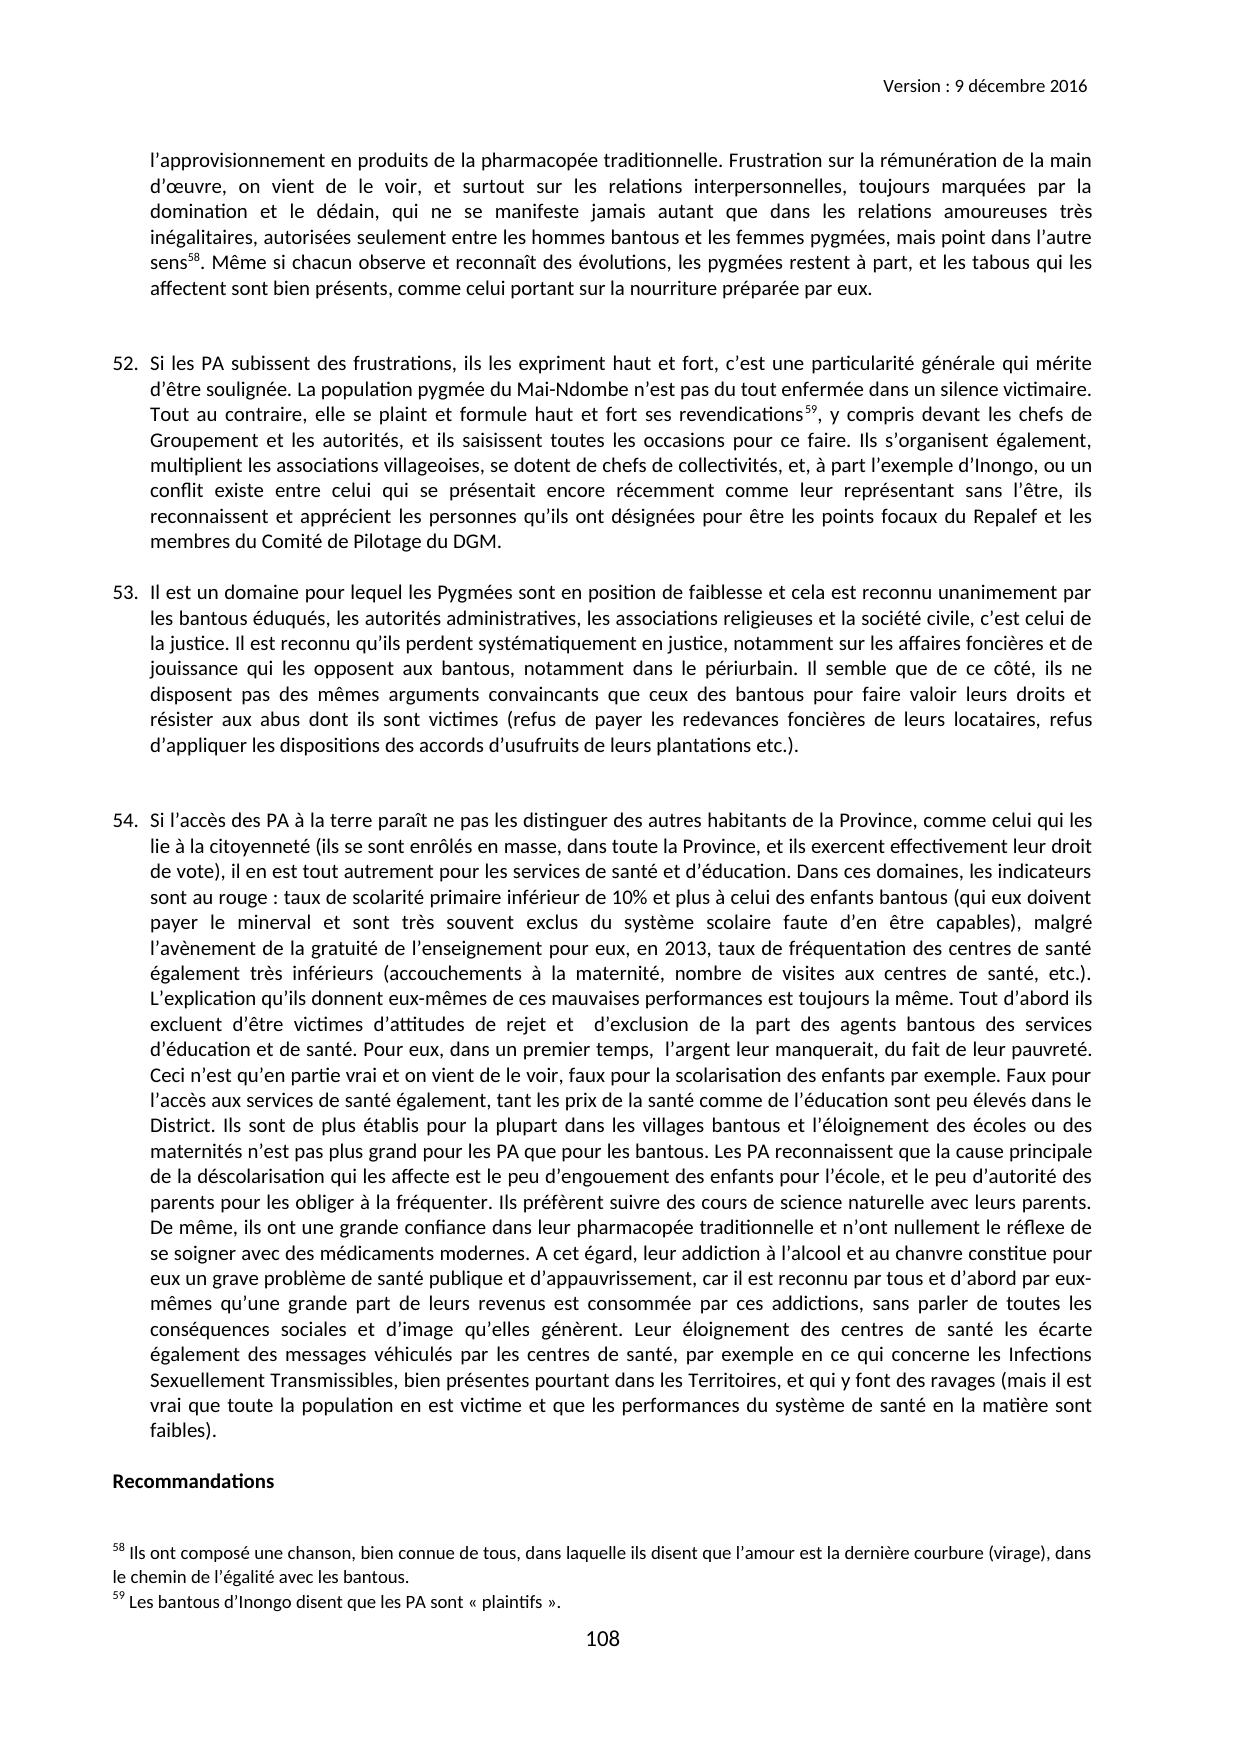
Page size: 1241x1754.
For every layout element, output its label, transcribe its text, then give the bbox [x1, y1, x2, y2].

list Si les PA subissent des frustrations, ils les expriment haut et fort, c’est une particularité générale qui mérite d’être soulignée. La population pygmée du Mai-Ndombe n’est pas du tout enfermée dans un silence victimaire. Tout au contraire, elle se plaint et formule haut et fort ses revendications, y compris devant les chefs de Groupement et les autorités, et ils saisissent toutes les occasions pour ce faire. Ils s’organisent également, multiplient les associations villageoises, se dotent de chefs de collectivités, et, à part l’exemple d’Inongo, ou un conflit existe entre celui qui se présentait encore récemment comme leur représentant sans l’être, ils reconnaissent et apprécient les personnes qu’ils ont désignées pour être les points focaux du Repalef et les membres du Comité de Pilotage du DGM. [112, 351, 1093, 554]
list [112, 148, 1093, 300]
list Il est un domaine pour lequel les Pygmées sont en position de faiblesse et cela est reconnu unanimement par les bantous éduqués, les autorités administratives, les associations religieuses et la société civile, c’est celui de la justice. Il est reconnu qu’ils perdent systématiquement en justice, notamment sur les affaires foncières et de jouissance qui les opposent aux bantous, notamment dans le périurbain. Il semble que de ce côté, ils ne disposent pas des mêmes arguments convaincants que ceux des bantous pour faire valoir leurs droits et résister aux abus dont ils sont victimes (refus de payer les redevances foncières de leurs locataires, refus d’appliquer les dispositions des accords d’usufruits de leurs plantations etc.). [112, 579, 1093, 757]
list Si l’accès des PA à la terre paraît ne pas les distinguer des autres habitants de la Province, comme celui qui les lie à la citoyenneté (ils se sont enrôlés en masse, dans toute la Province, et ils exercent effectivement leur droit de vote), il en est tout autrement pour les services de santé et d’éducation. Dans ces domaines, les indicateurs sont au rouge : taux de scolarité primaire inférieur de 10% et plus à celui des enfants bantous (qui eux doivent payer le minerval et sont très souvent exclus du système scolaire faute d’en être capables), malgré l’avènement de la gratuité de l’enseignement pour eux, en 2013, taux de fréquentation des centres de santé également très inférieurs (accouchements à la maternité, nombre de visites aux centres de santé, etc.). L’explication qu’ils donnent eux-mêmes de ces mauvaises performances est toujours la même. Tout d’abord ils excluent d’être victimes d’attitudes de rejet et d’exclusion de la part des agents bantous des services d’éducation et de santé. Pour eux, dans un premier temps, l’argent leur manquerait, du fait de leur pauvreté. Ceci n’est qu’en partie vrai et on vient de le voir, faux pour la scolarisation des enfants par exemple. Faux pour l’accès aux services de santé également, tant les prix de la santé comme de l’éducation sont peu élevés dans le District. Ils sont de plus établis pour la plupart dans les villages bantous et l’éloignement des écoles ou des maternités n’est pas plus grand pour les PA que pour les bantous. Les PA reconnaissent que la cause principale de la déscolarisation qui les affecte est le peu d’engouement des enfants pour l’école, et le peu d’autorité des parents pour les obliger à la fréquenter. Ils préfèrent suivre des cours de science naturelle avec leurs parents. De même, ils ont une grande confiance dans leur pharmacopée traditionnelle et n’ont nullement le réflexe de se soigner avec des médicaments modernes. A cet égard, leur addiction à l’alcool et au chanvre constitue pour eux un grave problème de santé publique et d’appauvrissement, car il est reconnu par tous et d’abord par eux-mêmes qu’une grande part de leurs revenus est consommée par ces addictions, sans parler de toutes les conséquences sociales et d’image qu’elles génèrent. Leur éloignement des centres de santé les écarte également des messages véhiculés par les centres de santé, par exemple en ce qui concerne les Infections Sexuellement Transmissibles, bien présentes pourtant dans les Territoires, et qui y font des ravages (mais il est vrai que toute la population en est victime et que les performances du système de santé en la matière sont faibles). [112, 808, 1093, 1443]
text Recommandations [112, 1468, 1093, 1493]
